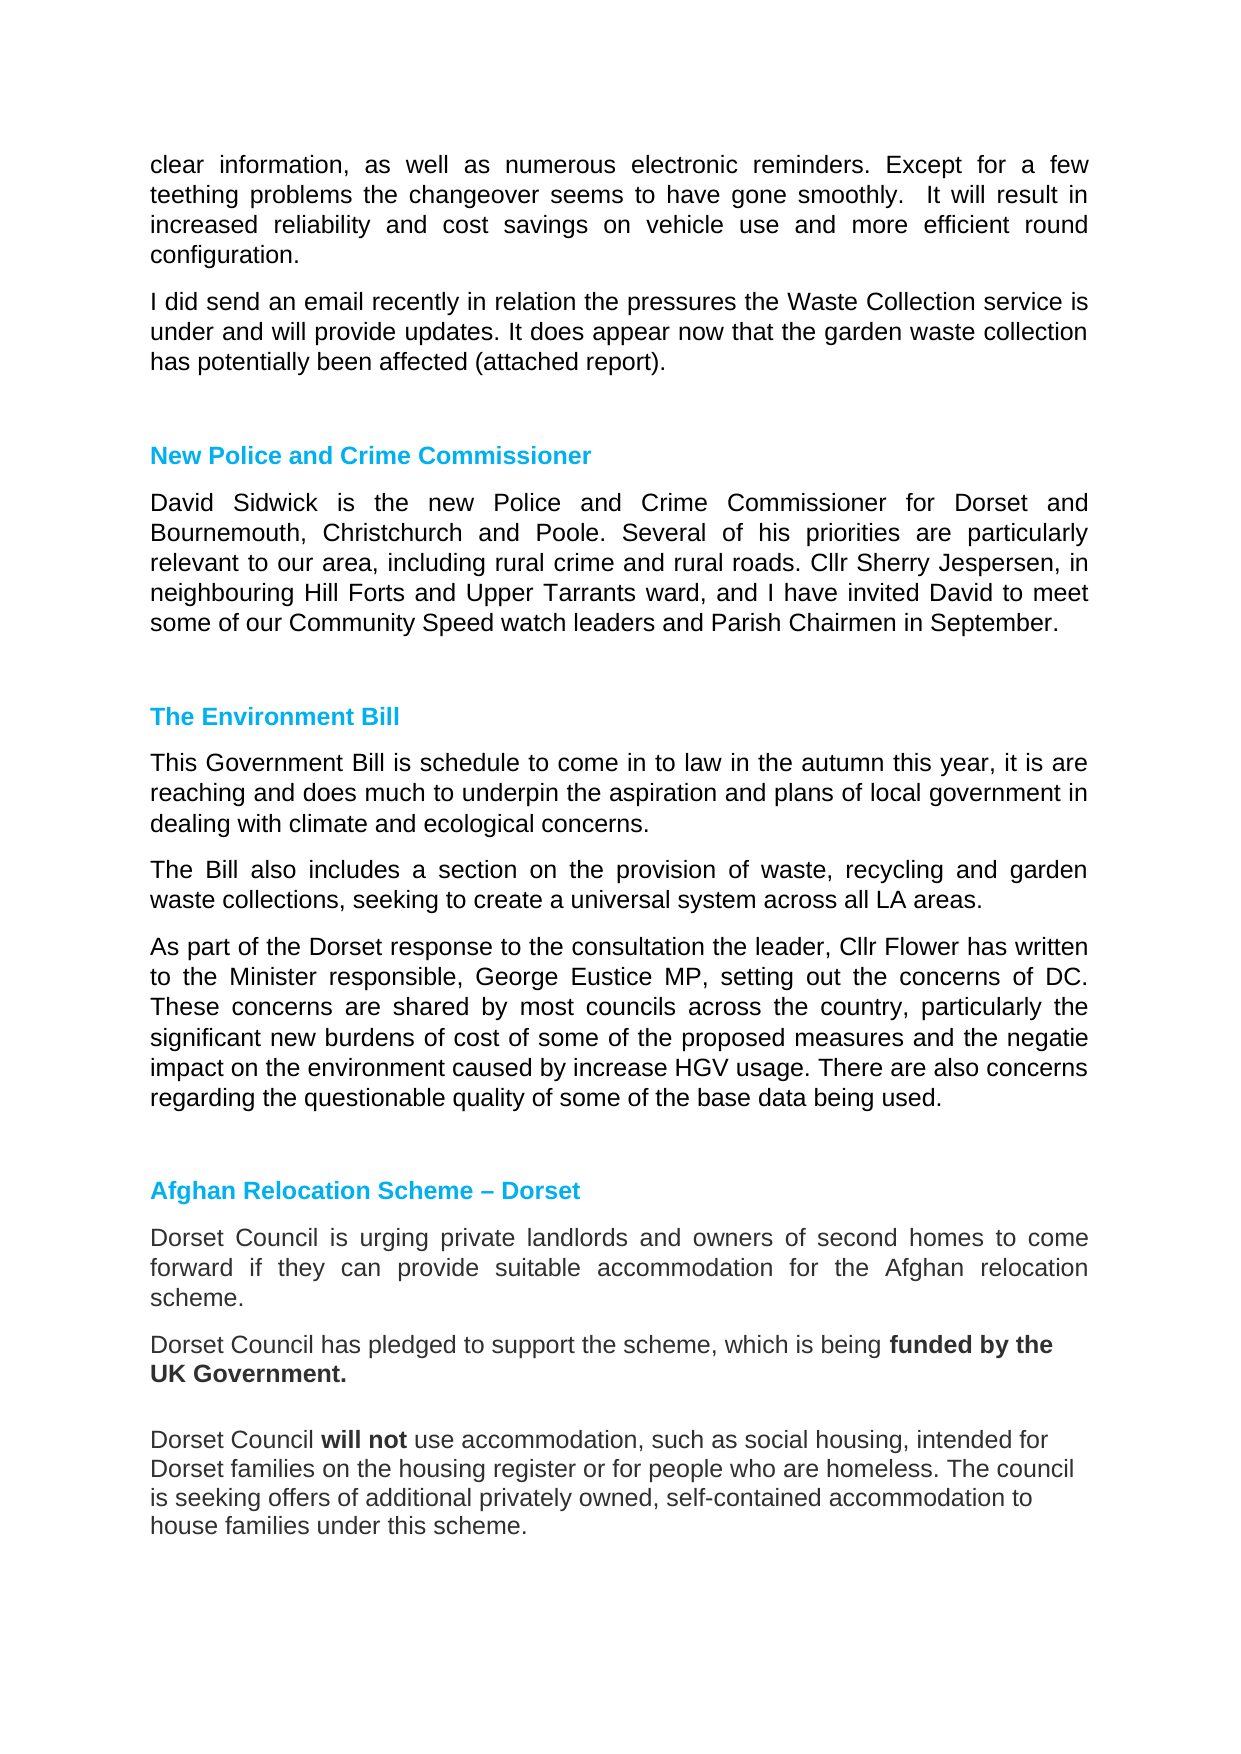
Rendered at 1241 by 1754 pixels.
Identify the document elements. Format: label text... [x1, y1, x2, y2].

text Dorset Council has pledged to support the scheme, which is being funded by the UK Government. [150, 1330, 1090, 1387]
text This Government Bill is schedule to come in to law in the autumn this year, it is are reaching and does much to underpin the aspiration and plans of local government in dealing with climate and ecological concerns. [150, 748, 1090, 837]
text Dorset Council is urging private landlords and owners of second homes to come forward if they can provide suitable accommodation for the Afghan relocation scheme. [150, 1282, 1090, 1312]
text The Environment Bill [150, 702, 1090, 730]
text The Bill also includes a section on the provision of waste, recycling and garden waste collections, seeking to create a universal system across all LA areas. [150, 855, 1090, 914]
text As part of the Dorset response to the consultation the leader, Cllr Flower has written to the Minister responsible, George Eustice MP, setting out the concerns of DC. These concerns are shared by most councils across the country, particularly the significant new burdens of cost of some of the proposed measures and the negatie impact on the environment caused by increase HGV usage. There are also concerns regarding the questionable quality of some of the base data being used. [150, 932, 1090, 1111]
text Dorset Council will not use accommodation, such as social housing, intended for Dorset families on the housing register or for people who are homeless. The council is seeking offers of additional privately owned, self-contained accommodation to house families under this scheme. [150, 1425, 1090, 1540]
text David Sidwick is the new Police and Crime Commissioner for Dorset and Bournemouth, Christchurch and Poole. Several of his priorities are particularly relevant to our area, including rural crime and rural roads. Cllr Sherry Jespersen, in neighbouring Hill Forts and Upper Tarrants ward, and I have invited David to meet some of our Community Speed watch leaders and Parish Chairmen in September. [150, 488, 1090, 637]
text I did send an email recently in relation the pressures the Waste Collection service is under and will provide updates. It does appear now that the garden waste collection has potentially been affected (attached report). [150, 287, 1090, 376]
text Afghan Relocation Scheme – Dorset [150, 1176, 1090, 1205]
text New Police and Crime Commissioner [150, 441, 1090, 469]
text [150, 150, 1090, 269]
